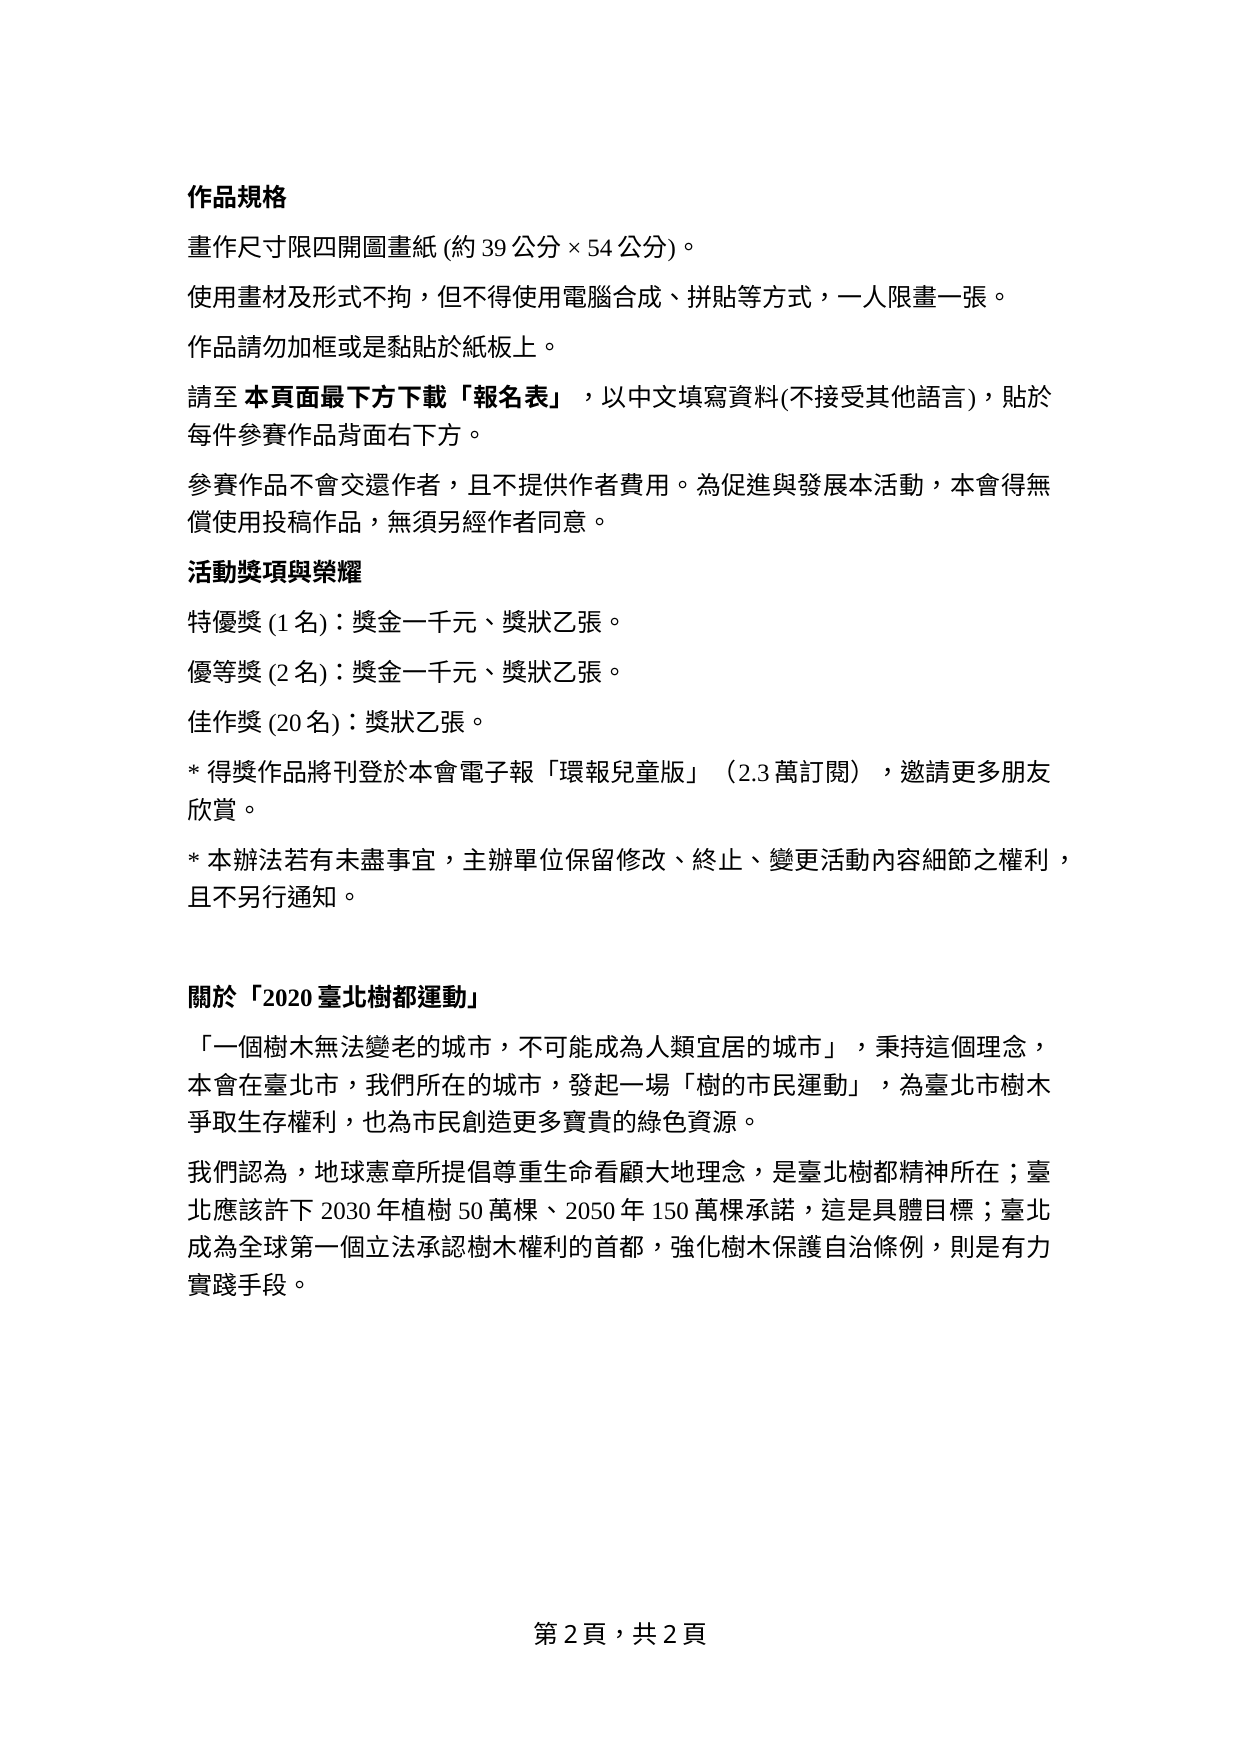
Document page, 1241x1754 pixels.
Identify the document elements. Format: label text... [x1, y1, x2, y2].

text 畫作尺寸限四開圖畫紙 (約39公分 × 54公分)。 [187, 227, 1053, 264]
text * 本辦法若有未盡事宜，主辦單位保留修改、終止、變更活動內容細節之權利，且不另行通知。 [187, 839, 1053, 914]
text 我們認為，地球憲章所提倡尊重生命看顧大地理念，是臺北樹都精神所在；臺北應該許下2030年植樹50萬棵、2050年150萬棵承諾，這是具體目標；臺北成為全球第一個立法承認樹木權利的首都，強化樹木保護自治條例，則是有力實踐手段。 [187, 1152, 1053, 1302]
text 活動獎項與榮耀 [187, 552, 1053, 589]
text 作品請勿加框或是黏貼於紙板上。 [187, 327, 1053, 364]
text 關於「2020臺北樹都運動」 [187, 977, 1053, 1014]
text * 得獎作品將刊登於本會電子報「環報兒童版」（2.3萬訂閱），邀請更多朋友欣賞。 [187, 752, 1053, 827]
text 優等獎 (2名)：獎金一千元、獎狀乙張。 [187, 652, 1053, 689]
text 佳作獎 (20名)：獎狀乙張。 [187, 702, 1053, 739]
text 參賽作品不會交還作者，且不提供作者費用。為促進與發展本活動，本會得無償使用投稿作品，無須另經作者同意。 [187, 464, 1053, 539]
text 特優獎 (1名)：獎金一千元、獎狀乙張。 [187, 602, 1053, 639]
text 「一個樹木無法變老的城市，不可能成為人類宜居的城市」，秉持這個理念，本會在臺北市，我們所在的城市，發起一場「樹的市民運動」，為臺北市樹木爭取生存權利，也為市民創造更多寶貴的綠色資源。 [187, 1027, 1053, 1139]
text 作品規格 [187, 177, 1053, 214]
text 使用畫材及形式不拘，但不得使用電腦合成、拼貼等方式，一人限畫一張。 [187, 277, 1053, 314]
text 請至 本頁面最下方下載「報名表」，以中文填寫資料(不接受其他語言)，貼於每件參賽作品背面右下方。 [187, 377, 1053, 452]
